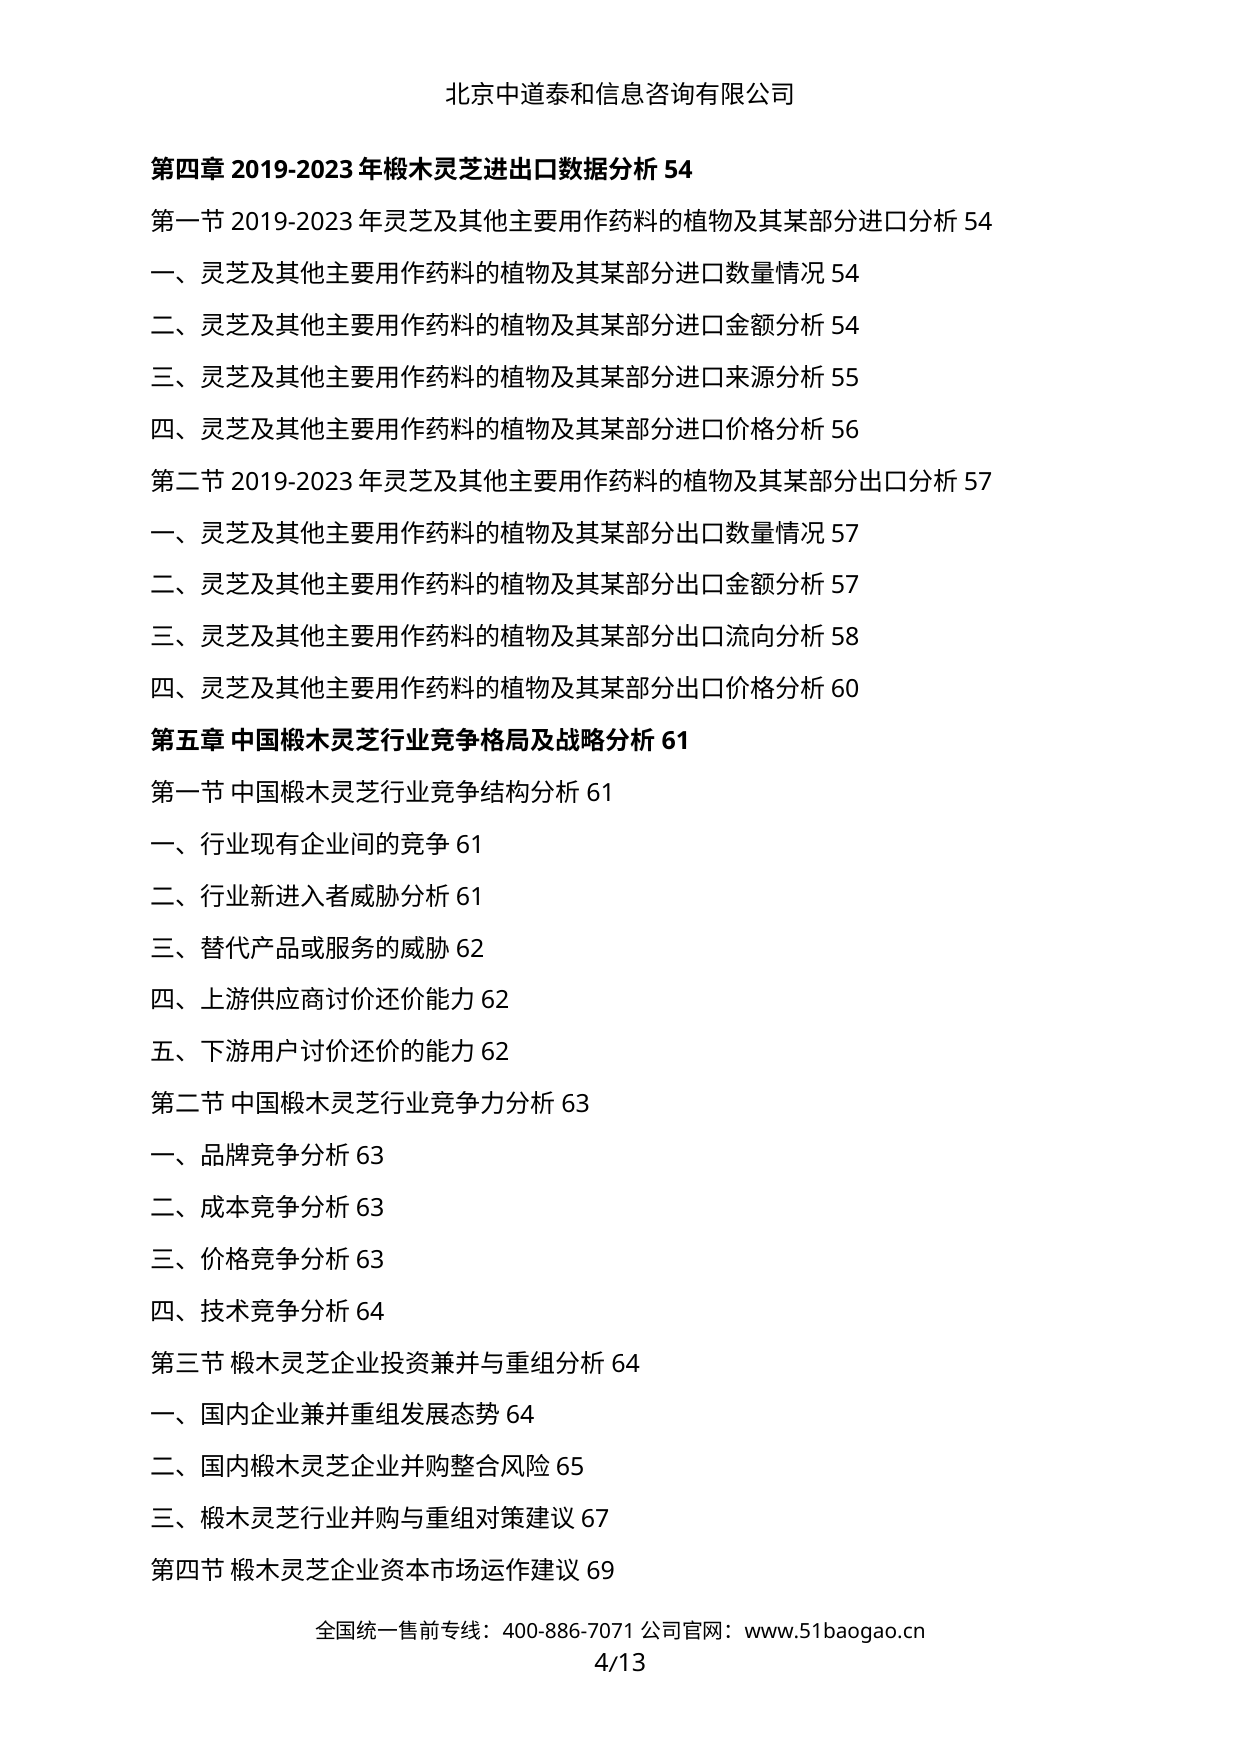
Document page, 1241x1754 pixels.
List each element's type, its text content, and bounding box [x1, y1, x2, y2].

text 第四章 2019-2023年椴木灵芝进出口数据分析 54 [150, 150, 1090, 186]
text 二、灵芝及其他主要用作药料的植物及其某部分出口金额分析 57 [150, 565, 1090, 601]
text 四、灵芝及其他主要用作药料的植物及其某部分进口价格分析 56 [150, 409, 1090, 446]
text 第五章 中国椴木灵芝行业竞争格局及战略分析 61 [150, 721, 1090, 757]
text 一、国内企业兼并重组发展态势 64 [150, 1395, 1090, 1431]
text 三、灵芝及其他主要用作药料的植物及其某部分进口来源分析 55 [150, 357, 1090, 394]
text 一、品牌竞争分析 63 [150, 1136, 1090, 1172]
text 第二节 2019-2023年灵芝及其他主要用作药料的植物及其某部分出口分析 57 [150, 461, 1090, 497]
text 一、灵芝及其他主要用作药料的植物及其某部分进口数量情况 54 [150, 254, 1090, 290]
text 第二节 中国椴木灵芝行业竞争力分析 63 [150, 1084, 1090, 1120]
text 第一节 2019-2023年灵芝及其他主要用作药料的植物及其某部分进口分析 54 [150, 202, 1090, 238]
text 四、技术竞争分析 64 [150, 1291, 1090, 1327]
text 二、灵芝及其他主要用作药料的植物及其某部分进口金额分析 54 [150, 306, 1090, 342]
text 第三节 椴木灵芝企业投资兼并与重组分析 64 [150, 1343, 1090, 1379]
text 三、替代产品或服务的威胁 62 [150, 928, 1090, 964]
text 一、灵芝及其他主要用作药料的植物及其某部分出口数量情况 57 [150, 513, 1090, 549]
text 三、椴木灵芝行业并购与重组对策建议 67 [150, 1499, 1090, 1535]
text 二、国内椴木灵芝企业并购整合风险 65 [150, 1447, 1090, 1483]
text 五、下游用户讨价还价的能力 62 [150, 1032, 1090, 1068]
text 四、上游供应商讨价还价能力 62 [150, 980, 1090, 1016]
text 第一节 中国椴木灵芝行业竞争结构分析 61 [150, 772, 1090, 809]
text 二、成本竞争分析 63 [150, 1187, 1090, 1224]
text 四、灵芝及其他主要用作药料的植物及其某部分出口价格分析 60 [150, 669, 1090, 705]
text 一、行业现有企业间的竞争 61 [150, 824, 1090, 861]
text 二、行业新进入者威胁分析 61 [150, 876, 1090, 912]
text 三、灵芝及其他主要用作药料的植物及其某部分出口流向分析 58 [150, 617, 1090, 653]
text 第四节 椴木灵芝企业资本市场运作建议 69 [150, 1551, 1090, 1587]
text 三、价格竞争分析 63 [150, 1239, 1090, 1276]
